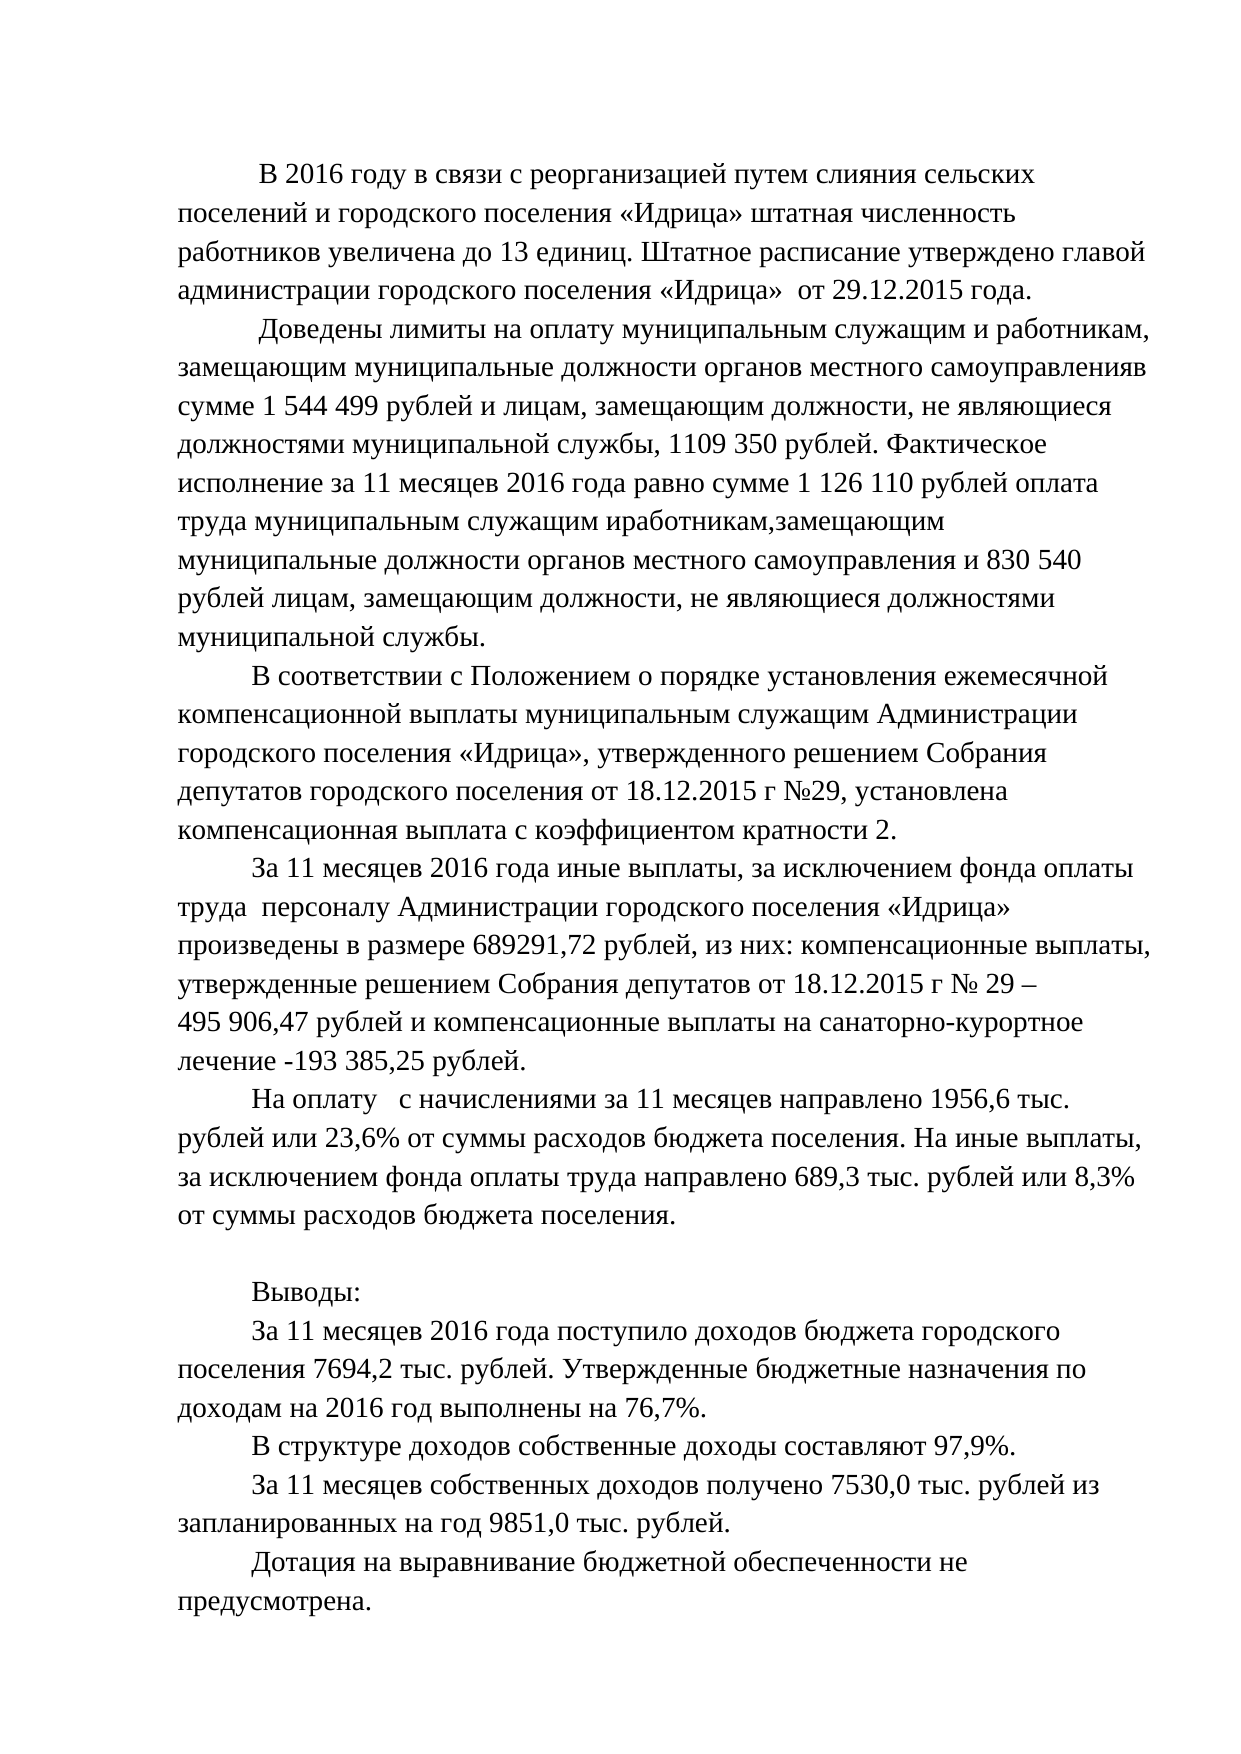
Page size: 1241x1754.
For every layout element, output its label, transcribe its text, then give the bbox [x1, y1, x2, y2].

text За 11 месяцев собственных доходов получено 7530,0 тыс. рублей из запланированных на год 9851,0 тыс. рублей. [177, 1467, 1152, 1539]
text Дотация на выравнивание бюджетной обеспеченности не предусмотрена. [177, 1544, 1152, 1616]
text В 2016 году в связи с реорганизацией путем слияния сельских поселений и городского поселения «Идрица» штатная численность работников увеличена до 13 единиц. Штатное расписание утверждено главой администрации городского поселения «Идрица» от 29.12.2015 года. [177, 157, 1152, 306]
text На оплату с начислениями за 11 месяцев направлено 1956,6 тыс. рублей или 23,6% от суммы расходов бюджета поселения. На иные выплаты, за исключением фонда оплаты труда направлено 689,3 тыс. рублей или 8,3% от суммы расходов бюджета поселения. [177, 1082, 1152, 1231]
text В структуре доходов собственные доходы составляют 97,9%. [177, 1428, 1152, 1462]
text В соответствии с Положением о порядке установления ежемесячной компенсационной выплаты муниципальным служащим Администрации городского поселения «Идрица», утвержденного решением Собрания депутатов городского поселения от 18.12.2015 г №29, установлена компенсационная выплата с коэффициентом кратности 2. [177, 658, 1152, 845]
text За 11 месяцев 2016 года иные выплаты, за исключением фонда оплаты труда персоналу Администрации городского поселения «Идрица» произведены в размере 689291,72 рублей, из них: компенсационные выплаты, утвержденные решением Собрания депутатов от 18.12.2015 г № 29 – 495 906,47 рублей и компенсационные выплаты на санаторно-курортное лечение -193 385,25 рублей. [177, 850, 1152, 1077]
text За 11 месяцев 2016 года поступило доходов бюджета городского поселения 7694,2 тыс. рублей. Утвержденные бюджетные назначения по доходам на 2016 год выполнены на 76,7%. [177, 1313, 1152, 1423]
text Выводы: [177, 1274, 1152, 1308]
text Доведены лимиты на оплату муниципальным служащим и работникам, замещающим муниципальные должности органов местного самоуправленияв сумме 1 544 499 рублей и лицам, замещающим должности, не являющиеся должностями муниципальной службы, 1109 350 рублей. Фактическое исполнение за 11 месяцев 2016 года равно сумме 1 126 110 рублей оплата труда муниципальным служащим иработникам,замещающим муниципальные должности органов местного самоуправления и 830 540 рублей лицам, замещающим должности, не являющиеся должностями муниципальной службы. [177, 311, 1152, 653]
